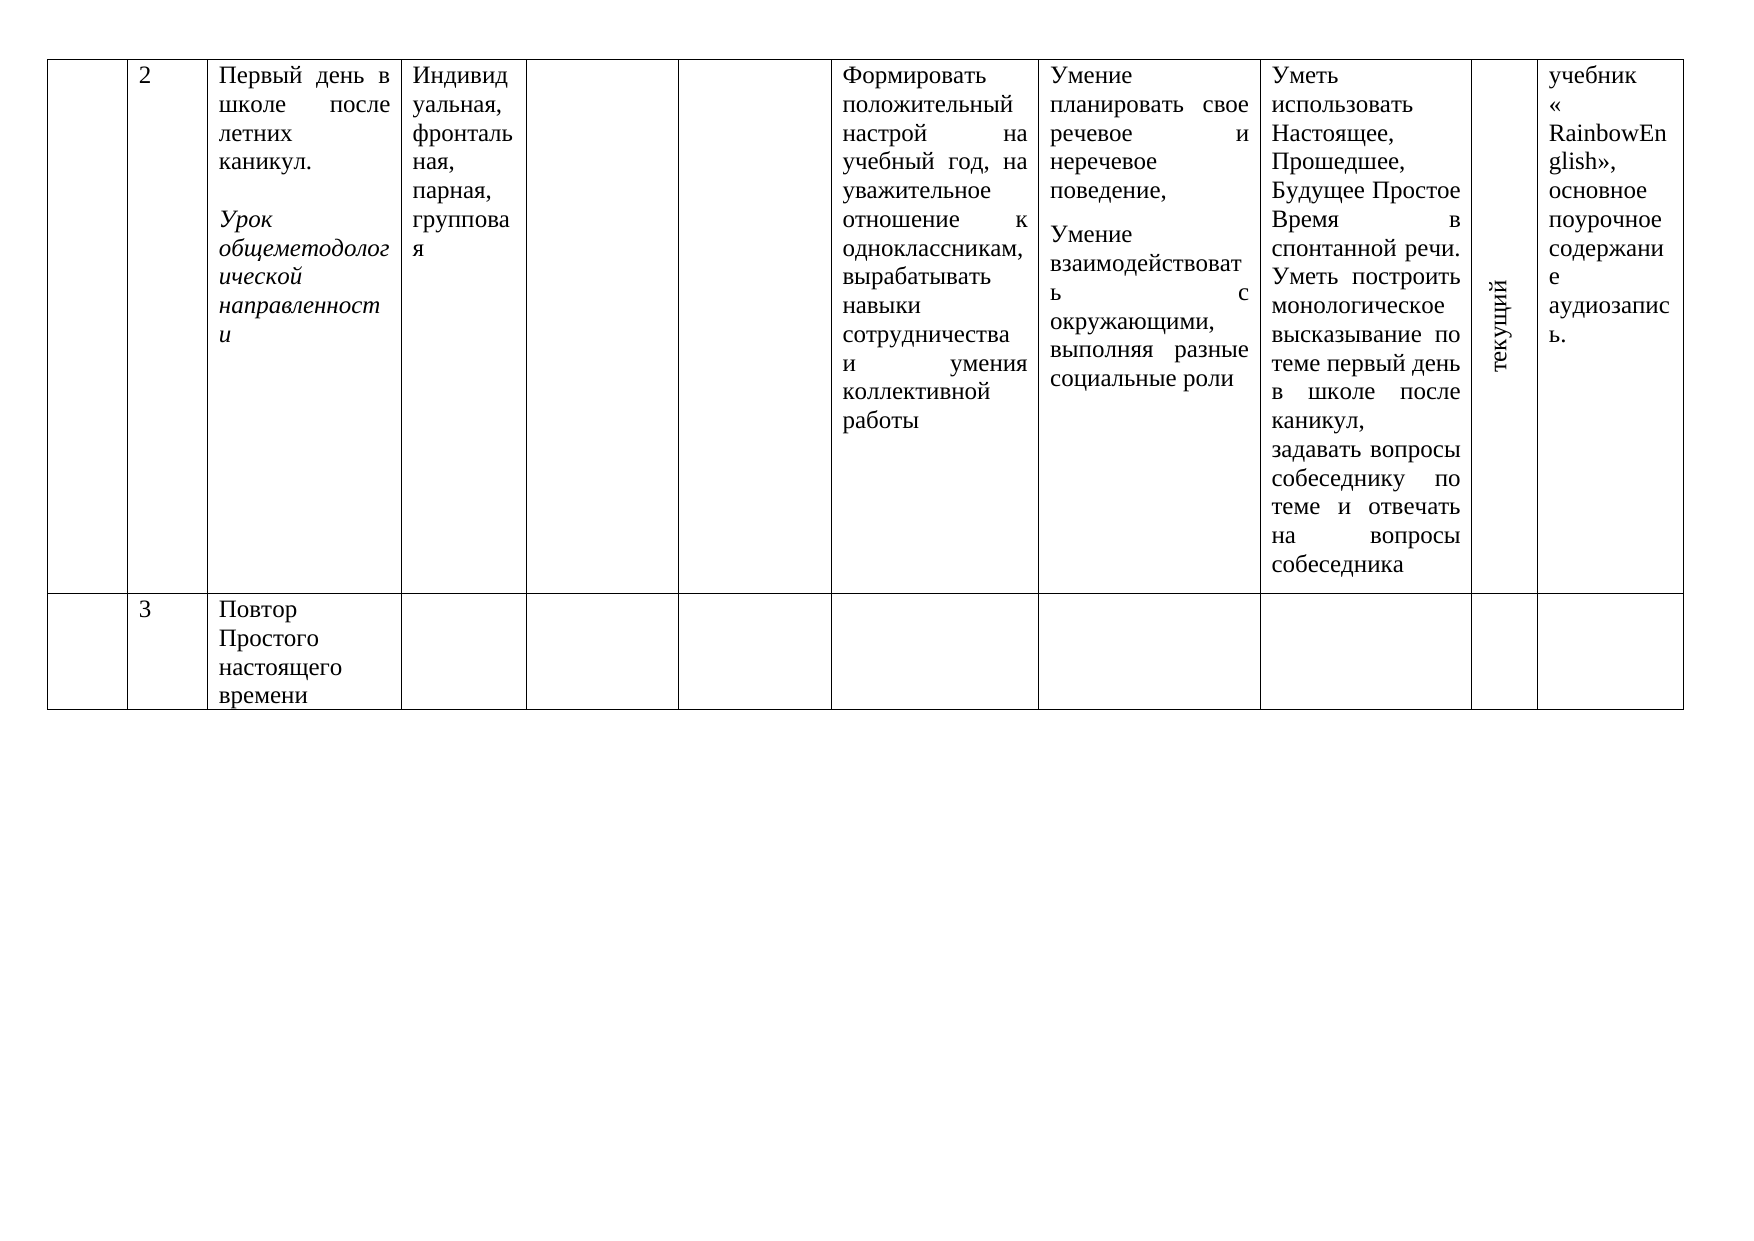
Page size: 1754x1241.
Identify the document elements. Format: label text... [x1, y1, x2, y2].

table_cell текущий [1472, 60, 1537, 593]
table_cell [402, 594, 526, 709]
table_cell [1261, 594, 1471, 709]
table_cell Повтор Простого настоящего времени [208, 594, 401, 709]
table_cell 2 [128, 60, 207, 593]
table_cell учебник «RainbowEnglish», основное поурочное содержание аудиозапись. [1538, 60, 1683, 593]
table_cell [1039, 60, 1260, 593]
table_cell [679, 594, 831, 709]
table_cell 3 [128, 594, 207, 709]
table_cell [48, 60, 127, 593]
table_cell [48, 594, 127, 709]
table_cell Первый день в школе после летних каникул. Урок общеметодологической направленности [208, 60, 401, 593]
table_cell Формировать положительный настрой на учебный год, на уважительное отношение к одноклассникам, вырабатывать навыки сотрудничества и умения коллективной работы [832, 60, 1038, 593]
table_cell [832, 594, 1038, 709]
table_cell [402, 60, 526, 593]
table_cell [527, 60, 678, 593]
table_cell [679, 60, 831, 593]
table_cell [1039, 594, 1260, 709]
table_cell [1538, 594, 1683, 709]
table_cell Уметь использовать Настоящее, Прошедшее, Будущее Простое Время в спонтанной речи. Уметь построить монологическое высказывание по теме первый день в школе после каникул, задавать вопросы собеседнику по теме и отвечать на вопросы собеседника [1261, 60, 1471, 593]
table_cell [527, 594, 678, 709]
table_cell [1472, 594, 1537, 709]
